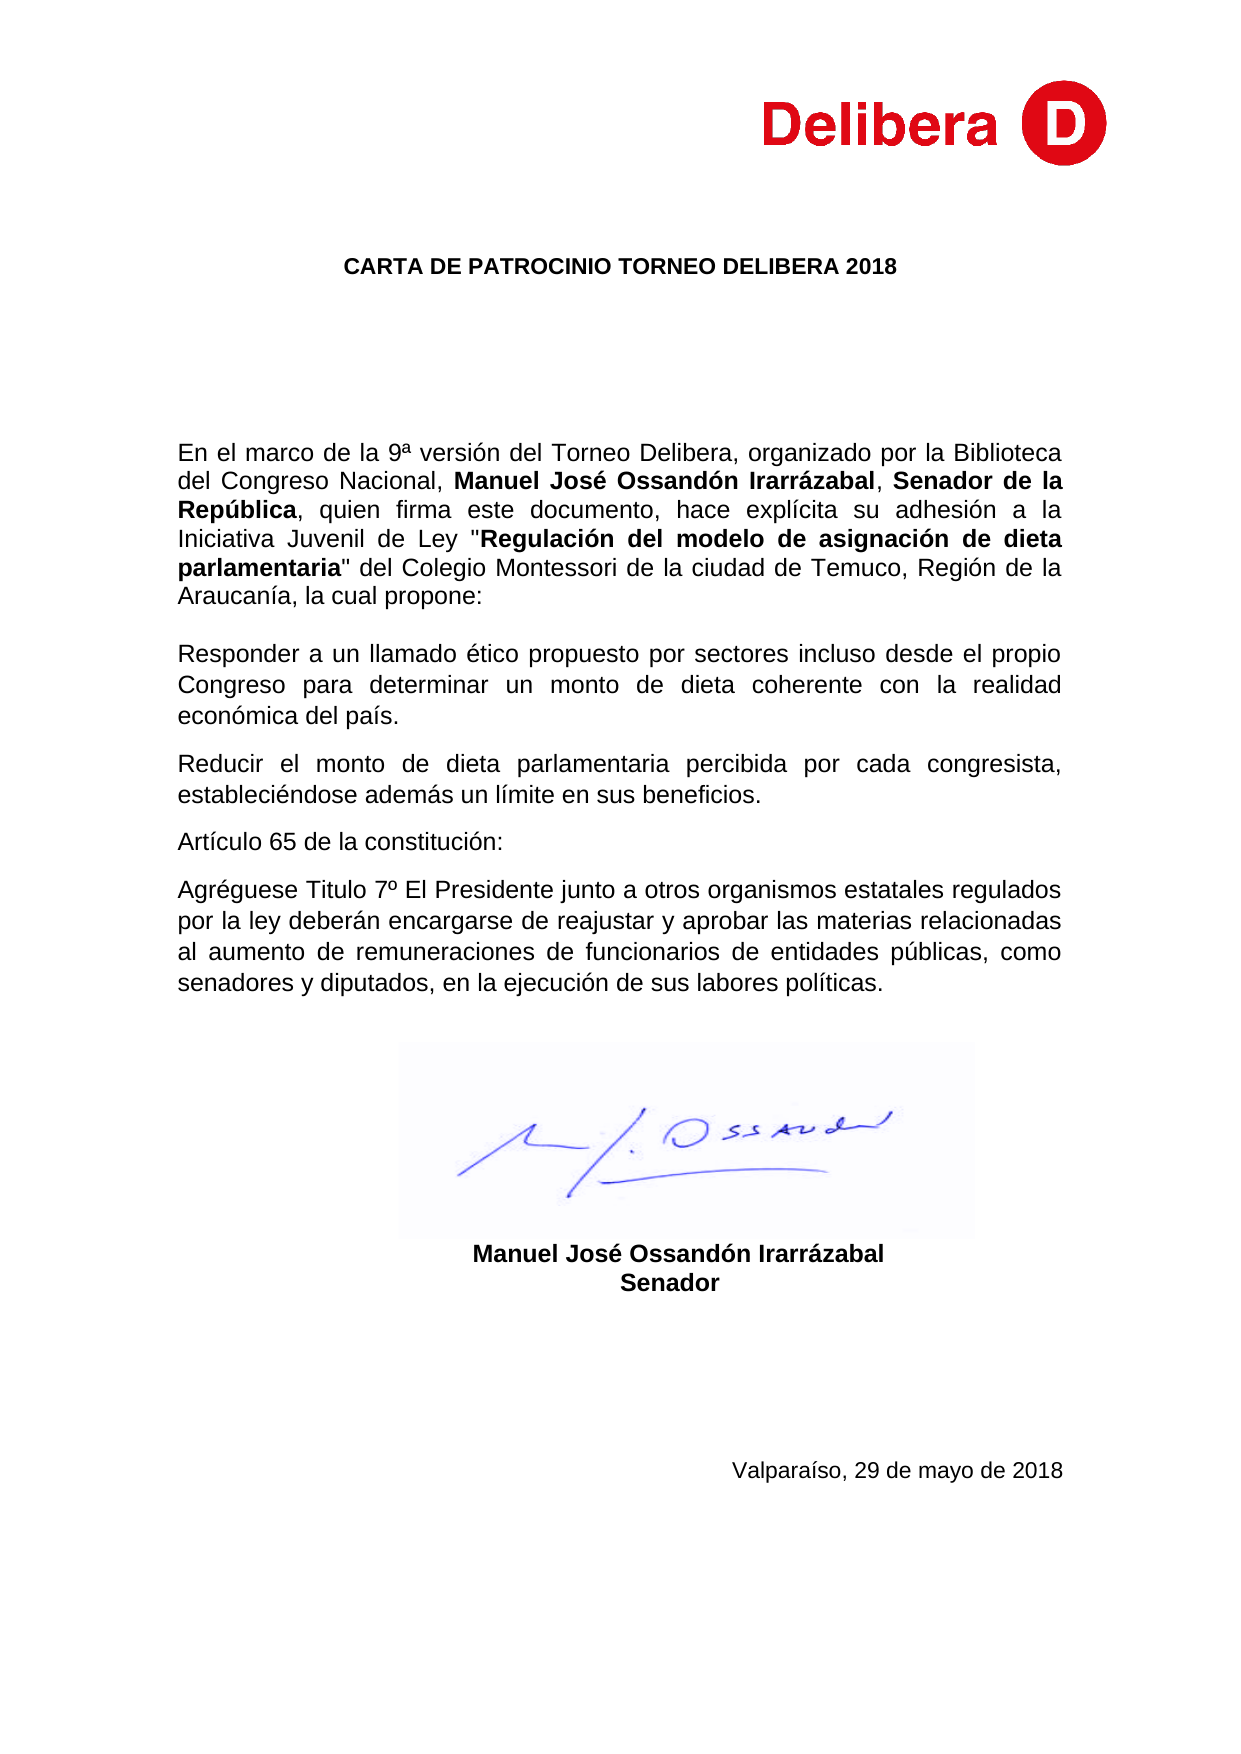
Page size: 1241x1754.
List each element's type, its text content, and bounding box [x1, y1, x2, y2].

text Agréguese Titulo 7º El Presidente junto a otros organismos estatales regulados por la ley deberán encargarse de reajustar y aprobar las materias relacionadas al aumento de remuneraciones de funcionarios de entidades públicas, como senadores y diputados, en la ejecución de sus labores políticas. [177, 875, 1063, 997]
text Valparaíso, 29 de mayo de 2018 [177, 1457, 1063, 1483]
picture [398, 1042, 975, 1239]
text En el marco de la 9ª versión del Torneo Delibera, organizado por la Biblioteca del Congreso Nacional, Manuel José Ossandón Irarrázabal, Senador de la República, quien firma este documento, hace explícita su adhesión a la Iniciativa Juvenil de Ley "Regulación del modelo de asignación de dieta parlamentaria" del Colegio Montessori de la ciudad de Temuco, Región de la Araucanía, la cual propone: [177, 437, 1063, 610]
picture [745, 42, 1151, 196]
text Reducir el monto de dieta parlamentaria percibida por cada congresista, estableciéndose además un límite en sus beneficios. [177, 748, 1063, 808]
text Manuel José Ossandón Irarrázabal [177, 1239, 1063, 1268]
text CARTA DE PATROCINIO TORNEO DELIBERA 2018 [177, 253, 1063, 279]
text Responder a un llamado ético propuesto por sectores incluso desde el propio Congreso para determinar un monto de dieta coherente con la realidad económica del país. [177, 639, 1063, 729]
text Senador [177, 1268, 1063, 1297]
text Artículo 65 de la constitución: [177, 827, 1063, 856]
